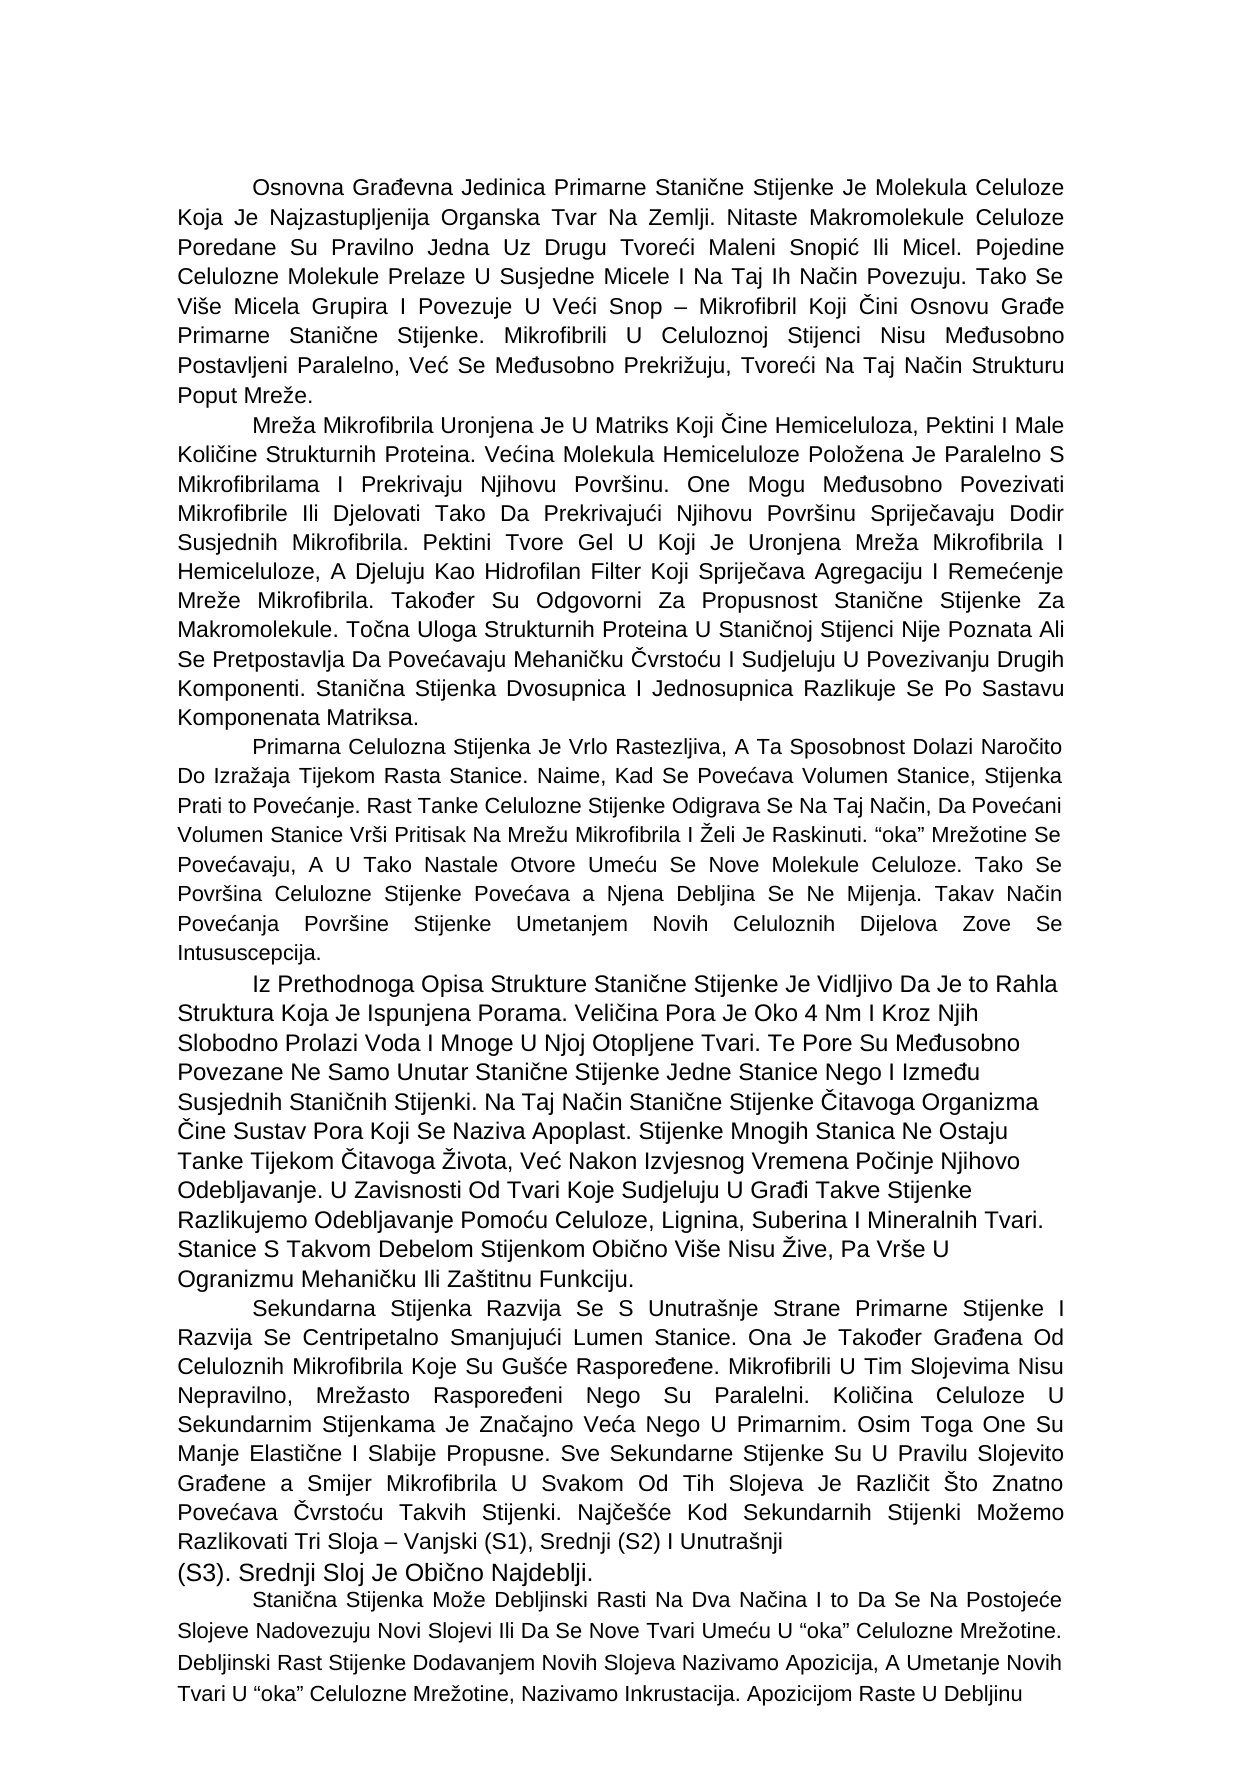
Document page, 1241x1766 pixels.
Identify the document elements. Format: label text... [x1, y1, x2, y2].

text Iz Prethodnoga Opisa Strukture Stanične Stijenke Je Vidljivo Da Je to Rahla Struktura Koja Je Ispunjena Porama. Veličina Pora Je Oko 4 Nm I Kroz Njih Slobodno Prolazi Voda I Mnoge U Njoj Otopljene Tvari. Te Pore Su Međusobno Povezane Ne Samo Unutar Stanične Stijenke Jedne Stanice Nego I Između Susjednih Staničnih Stijenki. Na Taj Način Stanične Stijenke Čitavoga Organizma Čine Sustav Pora Koji Se Naziva Apoplast. Stijenke Mnogih Stanica Ne Ostaju Tanke Tijekom Čitavoga Života, Već Nakon Izvjesnog Vremena Počinje Njihovo Odebljavanje. U Zavisnosti Od Tvari Koje Sudjeluju U Građi Takve Stijenke Razlikujemo Odebljavanje Pomoću Celuloze, Lignina, Suberina I Mineralnih Tvari. Stanice S Takvom Debelom Stijenkom Obično Više Nisu Žive, Pa Vrše U Ogranizmu Mehaničku Ili Zaštitnu Funkciju. [177, 970, 1065, 1292]
text Sekundarna Stijenka Razvija Se S Unutrašnje Strane Primarne Stijenke I Razvija Se Centripetalno Smanjujući Lumen Stanice. Ona Je Također Građena Od Celuloznih Mikrofibrila Koje Su Gušće Raspoređene. Mikrofibrili U Tim Slojevima Nisu Nepravilno, Mrežasto Raspoređeni Nego Su Paralelni. Količina Celuloze U Sekundarnim Stijenkama Je Značajno Veća Nego U Primarnim. Osim Toga One Su Manje Elastične I Slabije Propusne. Sve Sekundarne Stijenke Su U Pravilu Slojevito Građene a Smijer Mikrofibrila U Svakom Od Tih Slojeva Je Različit Što Znatno Povećava Čvrstoću Takvih Stijenki. Najčešće Kod Sekundarnih Stijenki Možemo Razlikovati Tri Sloja – Vanjski (S1), Srednji (S2) I Unutrašnji [177, 1294, 1065, 1554]
text Primarna Celulozna Stijenka Je Vrlo Rastezljiva, A Ta Sposobnost Dolazi Naročito Do Izražaja Tijekom Rasta Stanice. Naime, Kad Se Povećava Volumen Stanice, Stijenka Prati to Povećanje. Rast Tanke Celulozne Stijenke Odigrava Se Na Taj Način, Da Povećani Volumen Stanice Vrši Pritisak Na Mrežu Mikrofibrila I Želi Je Raskinuti. “oka” Mrežotine Se Povećavaju, A U Tako Nastale Otvore Umeću Se Nove Molekule Celuloze. Tako Se Površina Celulozne Stijenke Povećava a Njena Debljina Se Ne Mijenja. Takav Način Povećanja Površine Stijenke Umetanjem Novih Celuloznih Dijelova Zove Se Intususcepcija. [177, 734, 1063, 965]
text (S3). Srednji Sloj Je Obično Najdeblji. [177, 1558, 1065, 1586]
text Osnovna Građevna Jedinica Primarne Stanične Stijenke Je Molekula Celuloze Koja Je Najzastupljenija Organska Tvar Na Zemlji. Nitaste Makromolekule Celuloze Poredane Su Pravilno Jedna Uz Drugu Tvoreći Maleni Snopić Ili Micel. Pojedine Celulozne Molekule Prelaze U Susjedne Micele I Na Taj Ih Način Povezuju. Tako Se Više Micela Grupira I Povezuje U Veći Snop – Mikrofibril Koji Čini Osnovu Građe Primarne Stanične Stijenke. Mikrofibrili U Celuloznoj Stijenci Nisu Međusobno Postavljeni Paralelno, Već Se Međusobno Prekrižuju, Tvoreći Na Taj Način Strukturu Poput Mreže. [177, 174, 1065, 408]
text Stanična Stijenka Može Debljinski Rasti Na Dva Načina I to Da Se Na Postojeće Slojeve Nadovezuju Novi Slojevi Ili Da Se Nove Tvari Umeću U “oka” Celulozne Mrežotine. Debljinski Rast Stijenke Dodavanjem Novih Slojeva Nazivamo Apozicija, A Umetanje Novih Tvari U “oka” Celulozne Mrežotine, Nazivamo Inkrustacija. Apozicijom Raste U Debljinu [177, 1587, 1063, 1706]
text Mreža Mikrofibrila Uronjena Je U Matriks Koji Čine Hemiceluloza, Pektini I Male Količine Strukturnih Proteina. Većina Molekula Hemiceluloze Položena Je Paralelno S Mikrofibrilama I Prekrivaju Njihovu Površinu. One Mogu Međusobno Povezivati Mikrofibrile Ili Djelovati Tako Da Prekrivajući Njihovu Površinu Spriječavaju Dodir Susjednih Mikrofibrila. Pektini Tvore Gel U Koji Je Uronjena Mreža Mikrofibrila I Hemiceluloze, A Djeluju Kao Hidrofilan Filter Koji Spriječava Agregaciju I Remećenje Mreže Mikrofibrila. Također Su Odgovorni Za Propusnost Stanične Stijenke Za Makromolekule. Točna Uloga Strukturnih Proteina U Staničnoj Stijenci Nije Poznata Ali Se Pretpostavlja Da Povećavaju Mehaničku Čvrstoću I Sudjeluju U Povezivanju Drugih Komponenti. Stanična Stijenka Dvosupnica I Jednosupnica Razlikuje Se Po Sastavu Komponenata Matriksa. [177, 412, 1065, 730]
